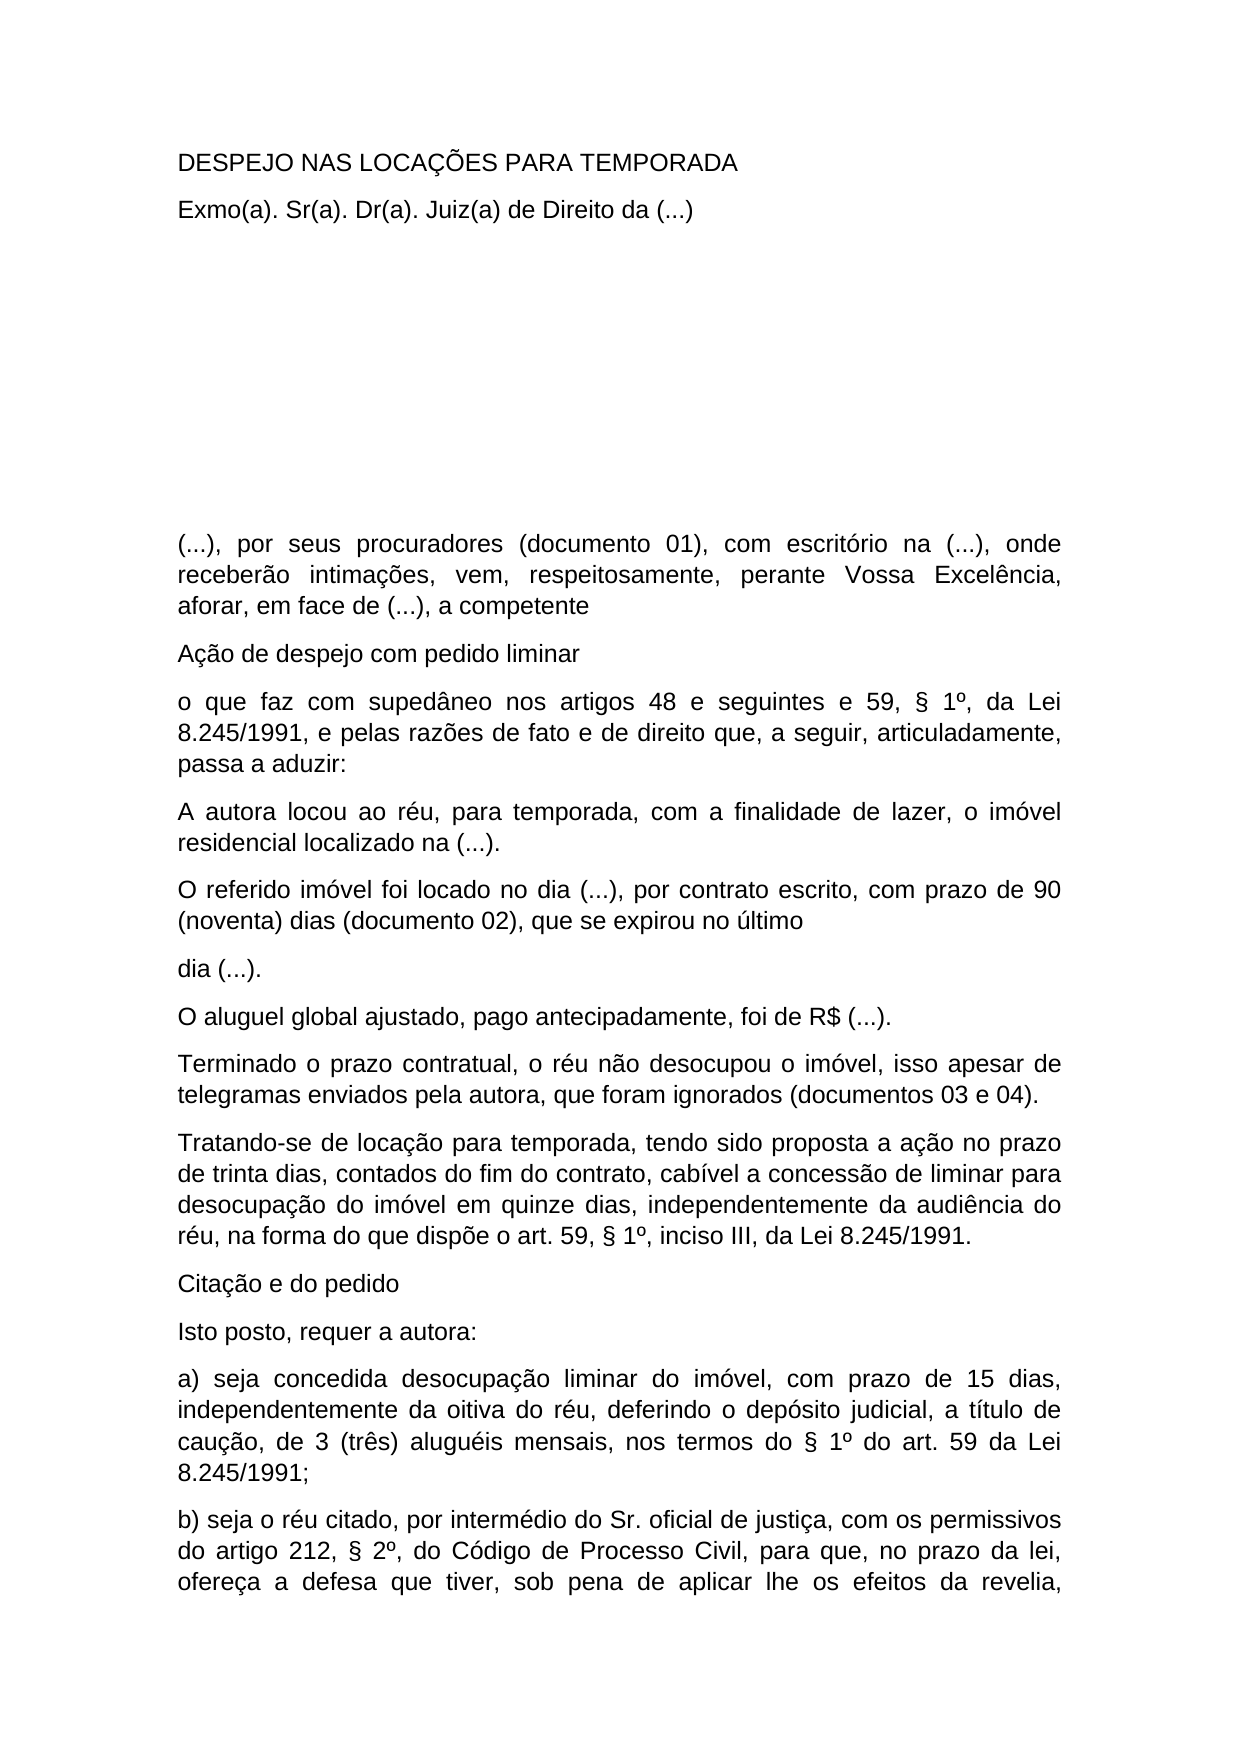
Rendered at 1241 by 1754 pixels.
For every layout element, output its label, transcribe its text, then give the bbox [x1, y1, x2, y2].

text Terminado o prazo contratual, o réu não desocupou o imóvel, isso apesar de telegramas enviados pela autora, que foram ignorados (documentos 03 e 04). [177, 1049, 1063, 1109]
text O aluguel global ajustado, pago antecipadamente, foi de R$ (...). [177, 1002, 1063, 1031]
text (...), por seus procuradores (documento 01), com escritório na (...), onde receberão intimações, vem, respeitosamente, perante Vossa Excelência, aforar, em face de (...), a competente [177, 529, 1063, 620]
text A autora locou ao réu, para temporada, com a finalidade de lazer, o imóvel residencial localizado na (...). [177, 797, 1063, 856]
text dia (...). [177, 954, 1063, 983]
text Ação de despejo com pedido liminar [177, 639, 1063, 668]
text Citação e do pedido [177, 1269, 1063, 1298]
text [177, 1505, 1063, 1596]
text O referido imóvel foi locado no dia (...), por contrato escrito, com prazo de 90 (noventa) dias (documento 02), que se expirou no último [177, 875, 1063, 935]
text Tratando-se de locação para temporada, tendo sido proposta a ação no prazo de trinta dias, contados do fim do contrato, cabível a concessão de liminar para desocupação do imóvel em quinze dias, independentemente da audiência do réu, na forma do que dispõe o art. 59, § 1º, inciso III, da Lei 8.245/1991. [177, 1128, 1063, 1250]
text Isto posto, requer a autora: [177, 1317, 1063, 1346]
text DESPEJO NAS LOCAÇÕES PARA TEMPORADA [177, 148, 1063, 176]
text Exmo(a). Sr(a). Dr(a). Juiz(a) de Direito da (...) [177, 195, 1063, 224]
text a) seja concedida desocupação liminar do imóvel, com prazo de 15 dias, independentemente da oitiva do réu, deferindo o depósito judicial, a título de caução, de 3 (três) aluguéis mensais, nos termos do § 1º do art. 59 da Lei 8.245/1991; [177, 1364, 1063, 1486]
text o que faz com supedâneo nos artigos 48 e seguintes e 59, § 1º, da Lei 8.245/1991, e pelas razões de fato e de direito que, a seguir, articuladamente, passa a aduzir: [177, 687, 1063, 778]
